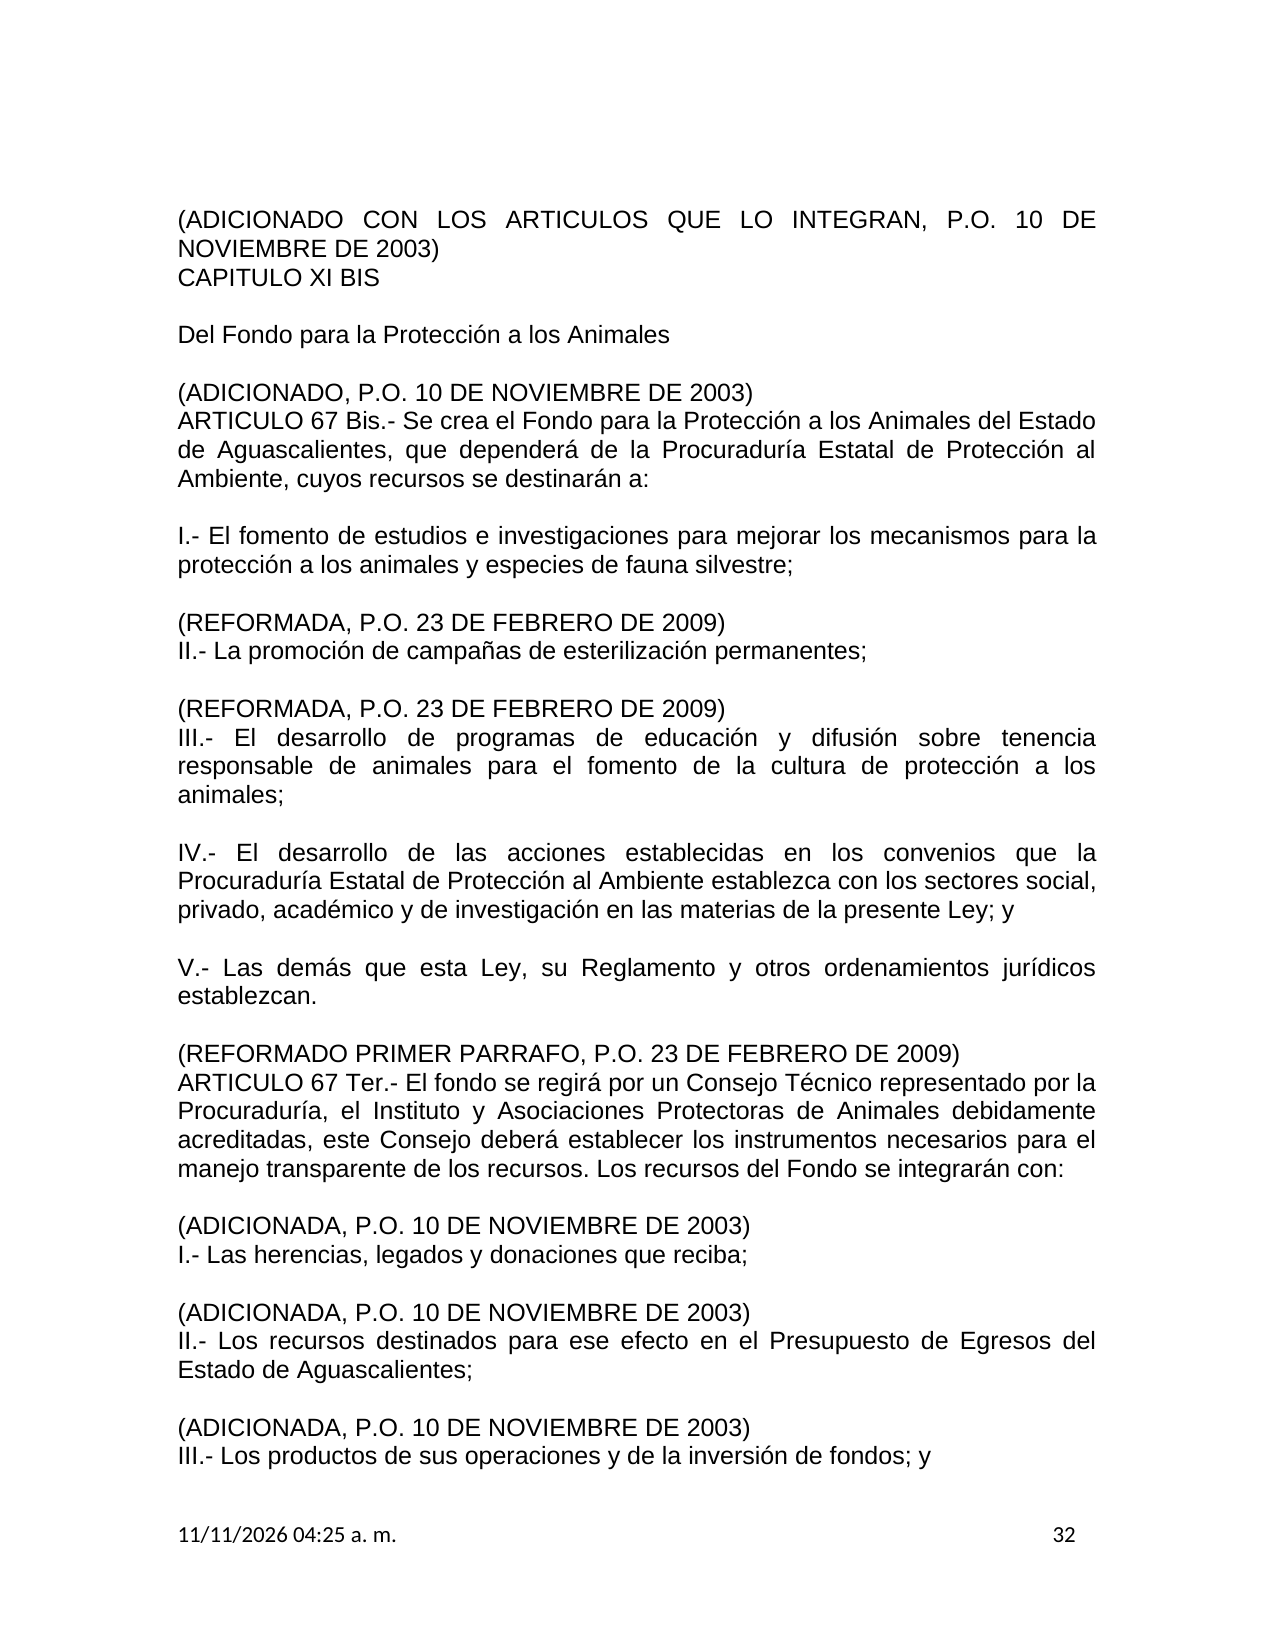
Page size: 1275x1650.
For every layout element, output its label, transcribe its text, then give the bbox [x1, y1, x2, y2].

text ARTICULO 67 Bis.- Se crea el Fondo para la Protección a los Animales del Estado de Aguascalientes, que dependerá de la Procuraduría Estatal de Protección al Ambiente, cuyos recursos se destinarán a: [177, 406, 1098, 493]
text (ADICIONADA, P.O. 10 DE NOVIEMBRE DE 2003) [177, 1211, 1098, 1240]
text I.- Las herencias, legados y donaciones que reciba; [177, 1240, 1098, 1269]
text III.- El desarrollo de programas de educación y difusión sobre tenencia responsable de animales para el fomento de la cultura de protección a los animales; [177, 723, 1098, 809]
text (REFORMADA, P.O. 23 DE FEBRERO DE 2009) [177, 608, 1098, 636]
text I.- El fomento de estudios e investigaciones para mejorar los mecanismos para la protección a los animales y especies de fauna silvestre; [177, 521, 1098, 579]
text (REFORMADA, P.O. 23 DE FEBRERO DE 2009) [177, 694, 1098, 723]
text III.- Los productos de sus operaciones y de la inversión de fondos; y [177, 1441, 1098, 1470]
text (ADICIONADA, P.O. 10 DE NOVIEMBRE DE 2003) [177, 1413, 1098, 1441]
text II.- Los recursos destinados para ese efecto en el Presupuesto de Egresos del Estado de Aguascalientes; [177, 1326, 1098, 1384]
text (ADICIONADO, P.O. 10 DE NOVIEMBRE DE 2003) [177, 378, 1098, 406]
text IV.- El desarrollo de las acciones establecidas en los convenios que la Procuraduría Estatal de Protección al Ambiente establezca con los sectores social, privado, académico y de investigación en las materias de la presente Ley; y [177, 838, 1098, 924]
text (ADICIONADA, P.O. 10 DE NOVIEMBRE DE 2003) [177, 1298, 1098, 1326]
text ARTICULO 67 Ter.- El fondo se regirá por un Consejo Técnico representado por la Procuraduría, el Instituto y Asociaciones Protectoras de Animales debidamente acreditadas, este Consejo deberá establecer los instrumentos necesarios para el manejo transparente de los recursos. Los recursos del Fondo se integrarán con: [177, 1068, 1098, 1183]
text (ADICIONADO CON LOS ARTICULOS QUE LO INTEGRAN, P.O. 10 DE NOVIEMBRE DE 2003) [177, 205, 1098, 263]
text II.- La promoción de campañas de esterilización permanentes; [177, 636, 1098, 665]
text Del Fondo para la Protección a los Animales [177, 320, 1098, 349]
text V.- Las demás que esta Ley, su Reglamento y otros ordenamientos jurídicos establezcan. [177, 953, 1098, 1010]
text (REFORMADO PRIMER PARRAFO, P.O. 23 DE FEBRERO DE 2009) [177, 1039, 1098, 1068]
text CAPITULO XI BIS [177, 263, 1098, 291]
